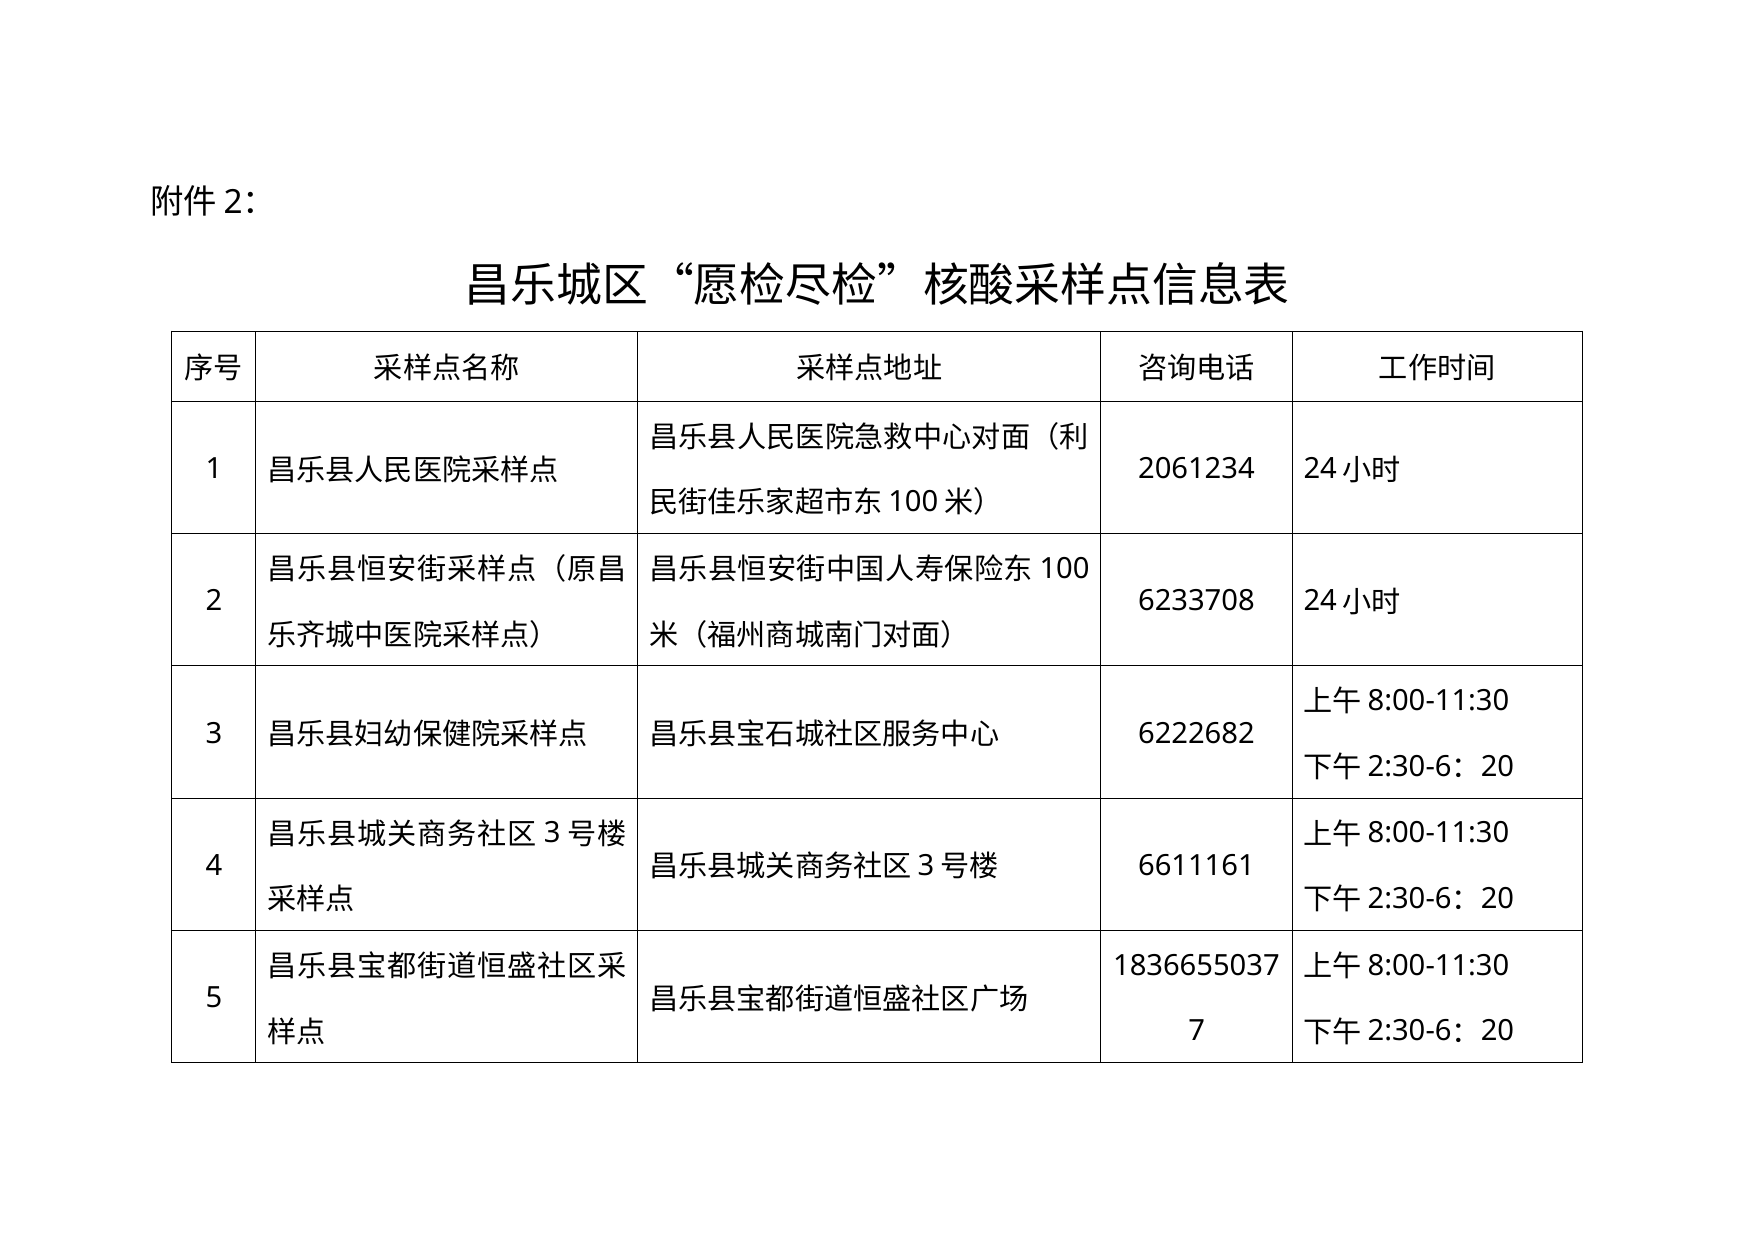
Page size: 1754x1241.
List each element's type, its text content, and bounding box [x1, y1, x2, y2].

table_cell 1 [172, 402, 255, 533]
table_cell 6233708 [1101, 534, 1292, 665]
table_header 工作时间 [1293, 332, 1582, 401]
table_cell 昌乐县宝都街道恒盛社区采样点 [256, 931, 637, 1062]
table_cell 24小时 [1293, 402, 1582, 533]
table_cell 昌乐县宝都街道恒盛社区广场 [638, 931, 1100, 1062]
table_cell 昌乐县恒安街采样点（原昌乐齐城中医院采样点） [256, 534, 637, 665]
table_cell 昌乐县妇幼保健院采样点 [256, 666, 637, 797]
table_cell 昌乐县恒安街中国人寿保险东100米（福州商城南门对面） [638, 534, 1100, 665]
table_header 采样点地址 [638, 332, 1100, 401]
table_cell 2061234 [1101, 402, 1292, 533]
table_cell 昌乐县宝石城社区服务中心 [638, 666, 1100, 797]
table_cell 6222682 [1101, 666, 1292, 797]
table_cell 昌乐县城关商务社区3号楼 [638, 799, 1100, 930]
table_cell 上午8:00-11:30 下午2:30-6：20 [1293, 799, 1582, 930]
table_cell 上午8:00-11:30 下午2:30-6：20 [1293, 666, 1582, 797]
table_cell 昌乐县人民医院采样点 [256, 402, 637, 533]
text 昌乐城区“愿检尽检”核酸采样点信息表 [150, 232, 1604, 331]
table_cell 24小时 [1293, 534, 1582, 665]
table_cell 6611161 [1101, 799, 1292, 930]
table_cell 3 [172, 666, 255, 797]
table_header 序号 [172, 332, 255, 401]
table_cell 昌乐县人民医院急救中心对面（利民街佳乐家超市东100米） [638, 402, 1100, 533]
table_cell 昌乐县城关商务社区3号楼采样点 [256, 799, 637, 930]
table_header 采样点名称 [256, 332, 637, 401]
text 附件2： [150, 167, 1604, 232]
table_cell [1293, 931, 1582, 1062]
table_header 咨询电话 [1101, 332, 1292, 401]
table_cell 4 [172, 799, 255, 930]
table_cell 18366550377 [1101, 931, 1292, 1062]
table_cell 2 [172, 534, 255, 665]
table_cell 5 [172, 931, 255, 1062]
